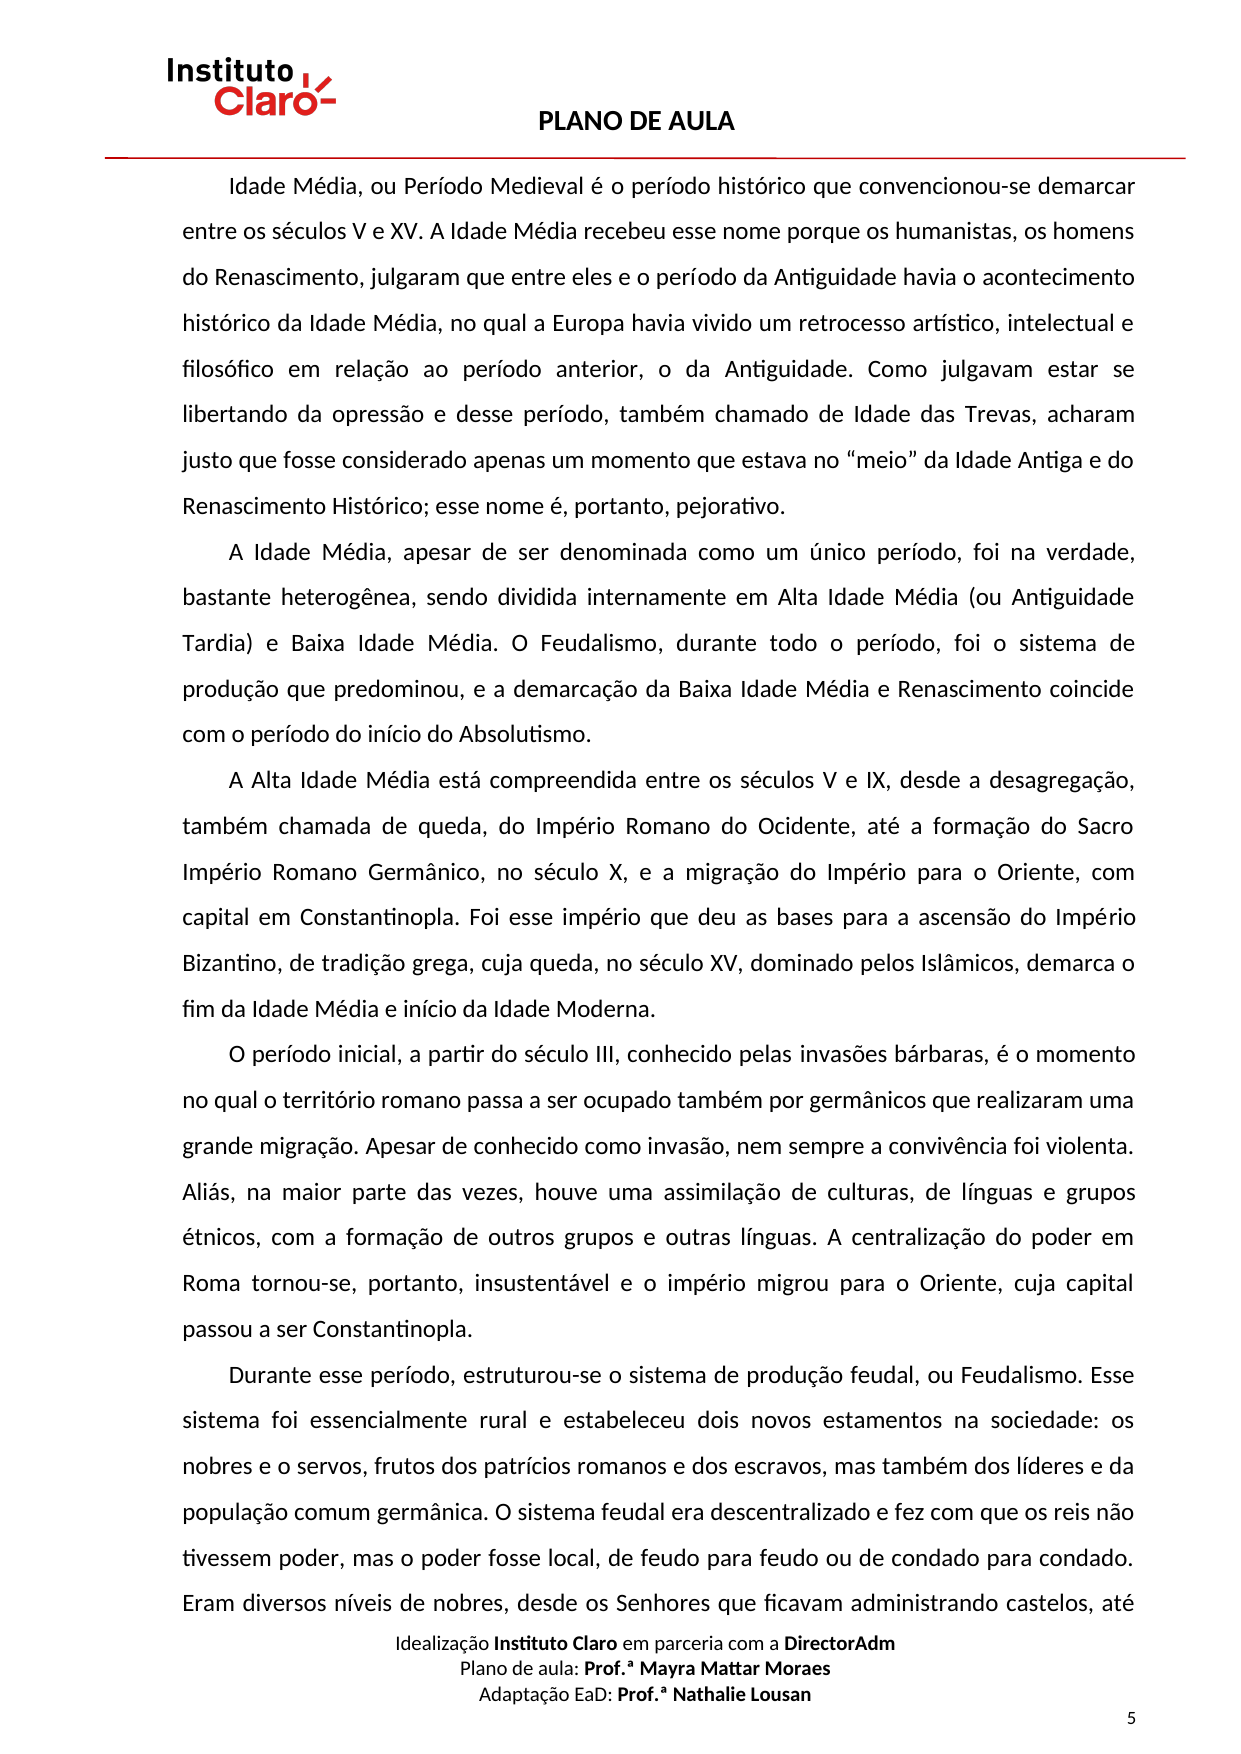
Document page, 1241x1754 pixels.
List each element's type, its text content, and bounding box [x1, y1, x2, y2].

text A Idade Média, apesar de ser denominada como um único período, foi na verdade, bastante heterogênea, sendo dividida internamente em Alta Idade Média (ou Antiguidade Tardia) e Baixa Idade Média. O Feudalismo, durante todo o período, foi o sistema de produção que predominou, e a demarcação da Baixa Idade Média e Renascimento coincide com o período do início do Absolutismo. [182, 536, 1136, 749]
picture [154, 46, 347, 131]
text O período inicial, a partir do século III, conhecido pelas invasões bárbaras, é o momento no qual o território romano passa a ser ocupado também por germânicos que realizaram uma grande migração. Apesar de conhecido como invasão, nem sempre a convivência foi violenta. Aliás, na maior parte das vezes, houve uma assimilação de culturas, de línguas e grupos étnicos, com a formação de outros grupos e outras línguas. A centralização do poder em Roma tornou-se, portanto, insustentável e o império migrou para o Oriente, cuja capital passou a ser Constantinopla. [182, 1039, 1136, 1343]
text Idade Média, ou Período Medieval é o período histórico que convencionou-se demarcar entre os séculos V e XV. A Idade Média recebeu esse nome porque os humanistas, os homens do Renascimento, julgaram que entre eles e o período da Antiguidade havia o acontecimento histórico da Idade Média, no qual a Europa havia vivido um retrocesso artístico, intelectual e filosófico em relação ao período anterior, o da Antiguidade. Como julgavam estar se libertando da opressão e desse período, também chamado de Idade das Trevas, acharam justo que fosse considerado apenas um momento que estava no “meio” da Idade Antiga e do Renascimento Histórico; esse nome é, portanto, pejorativo. [182, 170, 1136, 520]
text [182, 1359, 1136, 1618]
text A Alta Idade Média está compreendida entre os séculos V e IX, desde a desagregação, também chamada de queda, do Império Romano do Ocidente, até a formação do Sacro Império Romano Germânico, no século X, e a migração do Império para o Oriente, com capital em Constantinopla. Foi esse império que deu as bases para a ascensão do Império Bizantino, de tradição grega, cuja queda, no século XV, dominado pelos Islâmicos, demarca o fim da Idade Média e início da Idade Moderna. [182, 764, 1136, 1023]
